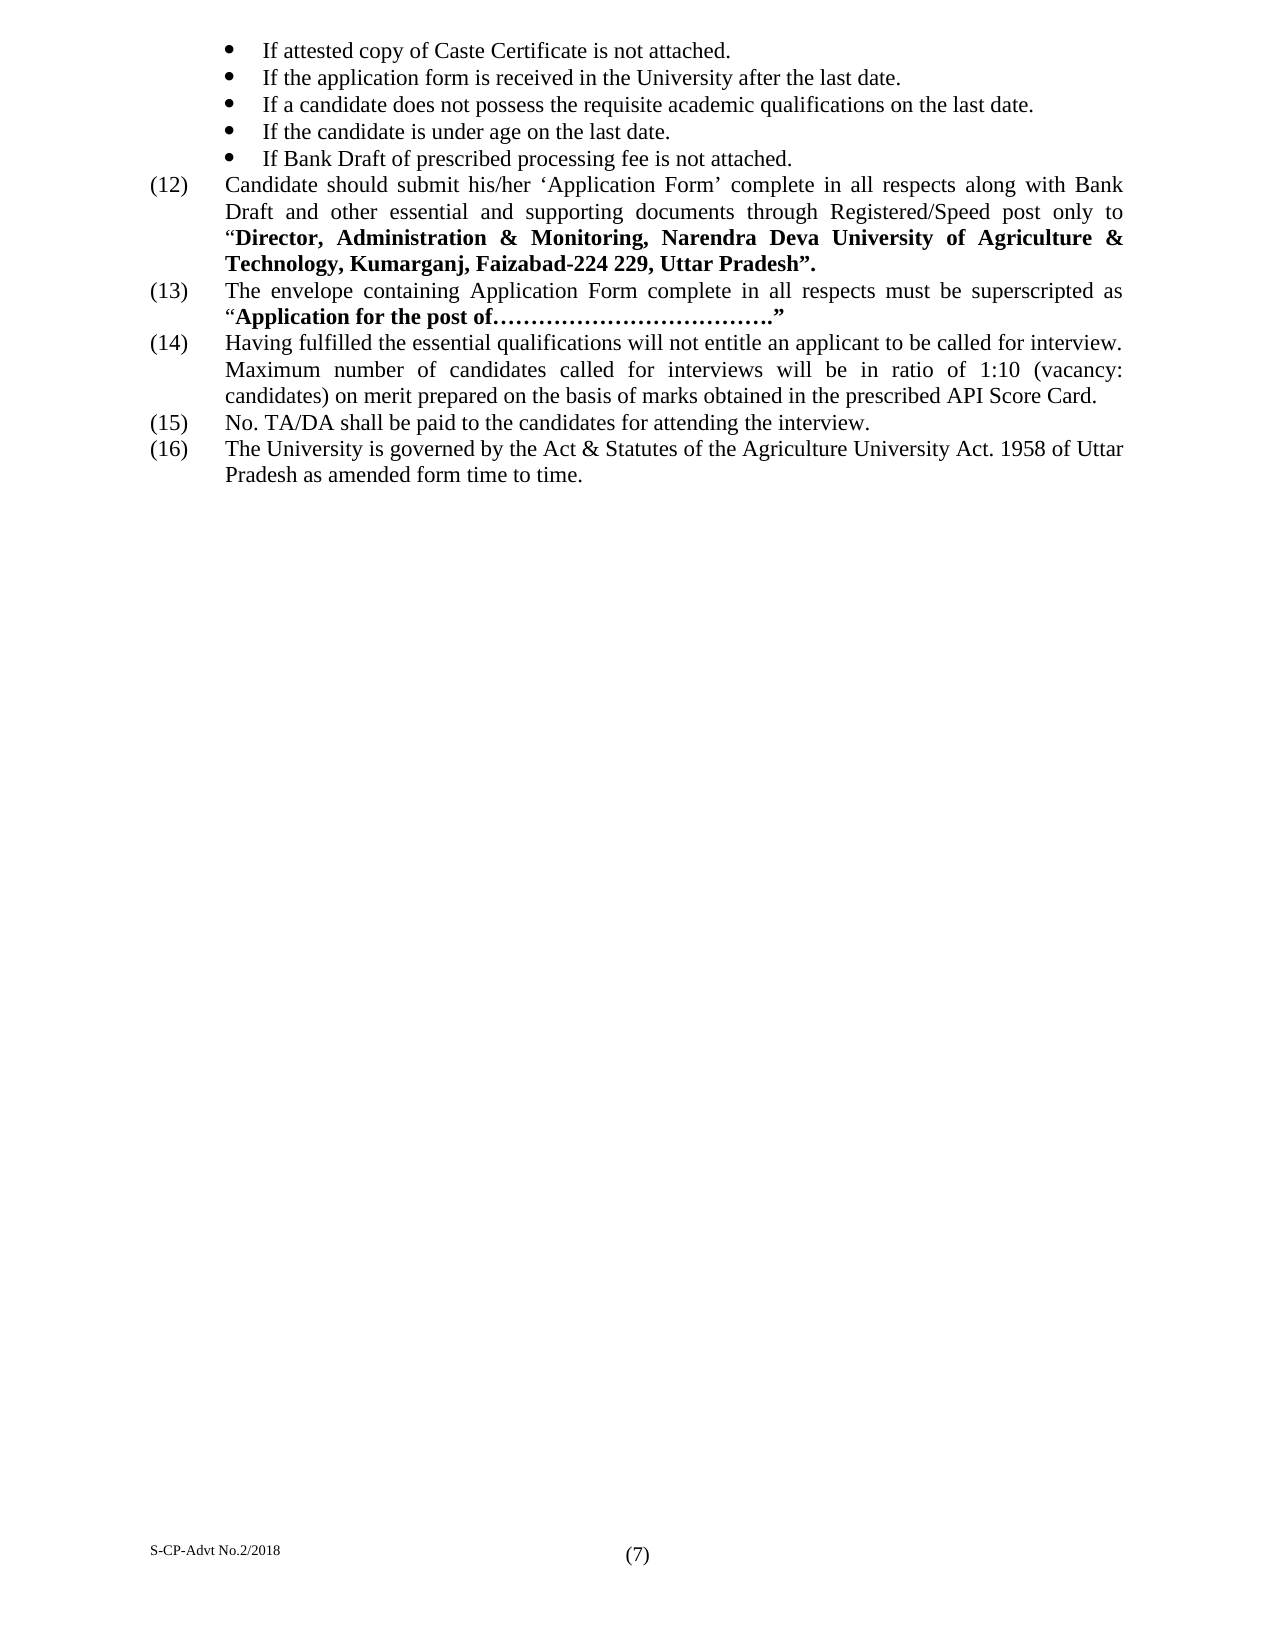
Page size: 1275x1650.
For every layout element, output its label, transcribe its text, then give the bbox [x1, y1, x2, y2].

list If a candidate does not possess the requisite academic qualifications on the last date. [225, 91, 1125, 118]
list If the application form is received in the University after the last date. [225, 64, 1125, 91]
list The envelope containing Application Form complete in all respects must be superscripted as “Application for the post of……………………………….” [150, 277, 1125, 329]
list If attested copy of Caste Certificate is not attached. [225, 37, 1125, 64]
list The University is governed by the Act & Statutes of the Agriculture University Act. 1958 of Uttar Pradesh as amended form time to time. [150, 435, 1125, 488]
list Having fulfilled the essential qualifications will not entitle an applicant to be called for interview. Maximum number of candidates called for interviews will be in ratio of 1:10 (vacancy: candidates) on merit prepared on the basis of marks obtained in the prescribed API Score Card. [150, 329, 1125, 408]
list Candidate should submit his/her ‘Application Form’ complete in all respects along with Bank Draft and other essential and supporting documents through Registered/Speed post only to “Director, Administration & Monitoring, Narendra Deva University of Agriculture & Technology, Kumarganj, Faizabad-224 229, Uttar Pradesh”. [150, 171, 1125, 277]
list No. TA/DA shall be paid to the candidates for attending the interview. [150, 408, 1125, 435]
list If the candidate is under age on the last date. [225, 118, 1125, 144]
list If Bank Draft of prescribed processing fee is not attached. [225, 144, 1125, 171]
